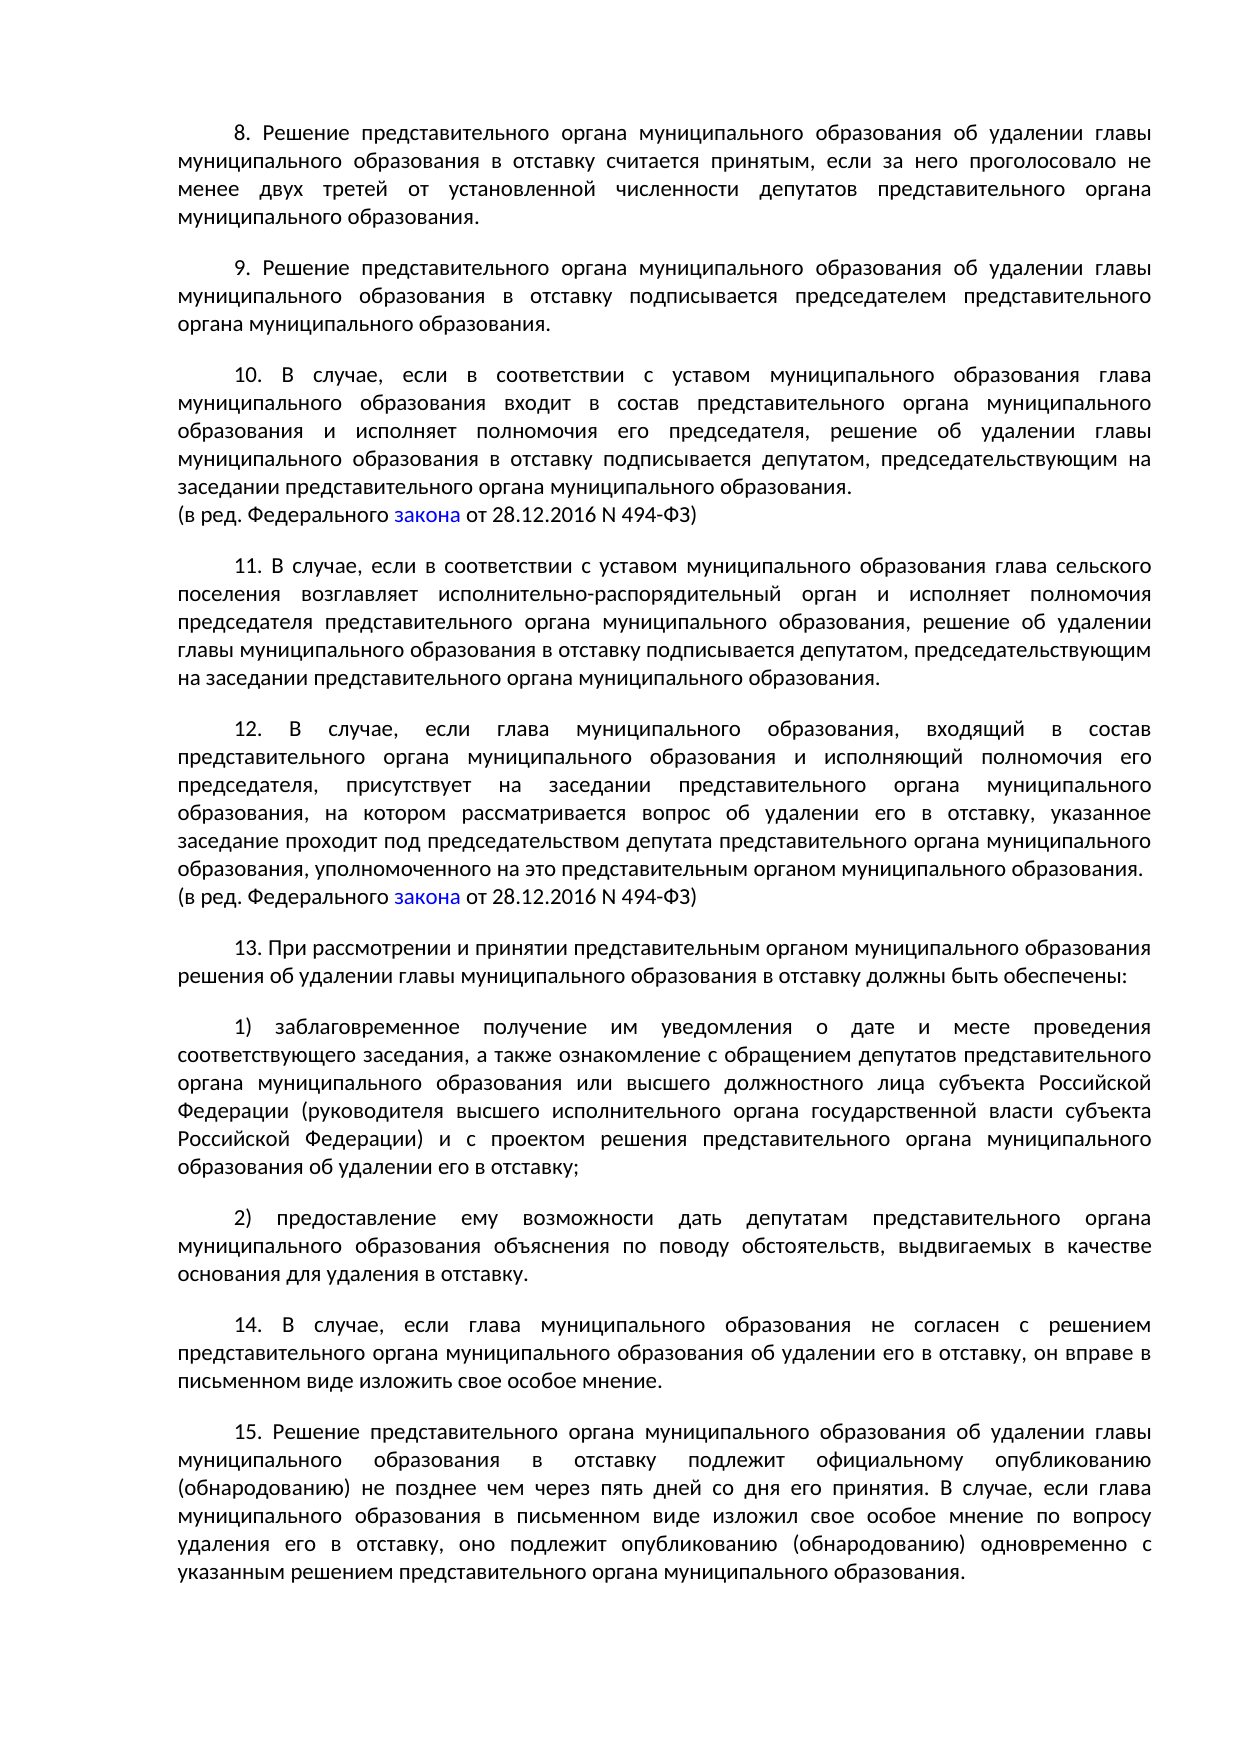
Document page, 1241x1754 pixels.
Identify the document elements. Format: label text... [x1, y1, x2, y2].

text 14. В случае, если глава муниципального образования не согласен с решением представительного органа муниципального образования об удалении его в отставку, он вправе в письменном виде изложить свое особое мнение. [177, 1310, 1152, 1394]
text 11. В случае, если в соответствии с уставом муниципального образования глава сельского поселения возглавляет исполнительно-распорядительный орган и исполняет полномочия председателя представительного органа муниципального образования, решение об удалении главы муниципального образования в отставку подписывается депутатом, председательствующим на заседании представительного органа муниципального образования. [177, 551, 1152, 691]
text 12. В случае, если глава муниципального образования, входящий в состав представительного органа муниципального образования и исполняющий полномочия его председателя, присутствует на заседании представительного органа муниципального образования, на котором рассматривается вопрос об удалении его в отставку, указанное заседание проходит под председательством депутата представительного органа муниципального образования, уполномоченного на это представительным органом муниципального образования. [177, 714, 1152, 882]
text 1) заблаговременное получение им уведомления о дате и месте проведения соответствующего заседания, а также ознакомление с обращением депутатов представительного органа муниципального образования или высшего должностного лица субъекта Российской Федерации (руководителя высшего исполнительного органа государственной власти субъекта Российской Федерации) и с проектом решения представительного органа муниципального образования об удалении его в отставку; [177, 1012, 1152, 1180]
text 13. При рассмотрении и принятии представительным органом муниципального образования решения об удалении главы муниципального образования в отставку должны быть обеспечены: [177, 933, 1152, 989]
text 15. Решение представительного органа муниципального образования об удалении главы муниципального образования в отставку подлежит официальному опубликованию (обнародованию) не позднее чем через пять дней со дня его принятия. В случае, если глава муниципального образования в письменном виде изложил свое особое мнение по вопросу удаления его в отставку, оно подлежит опубликованию (обнародованию) одновременно с указанным решением представительного органа муниципального образования. [177, 1417, 1152, 1585]
text 2) предоставление ему возможности дать депутатам представительного органа муниципального образования объяснения по поводу обстоятельств, выдвигаемых в качестве основания для удаления в отставку. [177, 1203, 1152, 1287]
text (в ред. Федерального закона от 28.12.2016 N 494-ФЗ) [177, 882, 1152, 910]
text (в ред. Федерального закона от 28.12.2016 N 494-ФЗ) [177, 500, 1152, 528]
text 10. В случае, если в соответствии с уставом муниципального образования глава муниципального образования входит в состав представительного органа муниципального образования и исполняет полномочия его председателя, решение об удалении главы муниципального образования в отставку подписывается депутатом, председательствующим на заседании представительного органа муниципального образования. [177, 360, 1152, 500]
text 9. Решение представительного органа муниципального образования об удалении главы муниципального образования в отставку подписывается председателем представительного органа муниципального образования. [177, 253, 1152, 337]
text 8. Решение представительного органа муниципального образования об удалении главы муниципального образования в отставку считается принятым, если за него проголосовало не менее двух третей от установленной численности депутатов представительного органа муниципального образования. [177, 118, 1152, 230]
